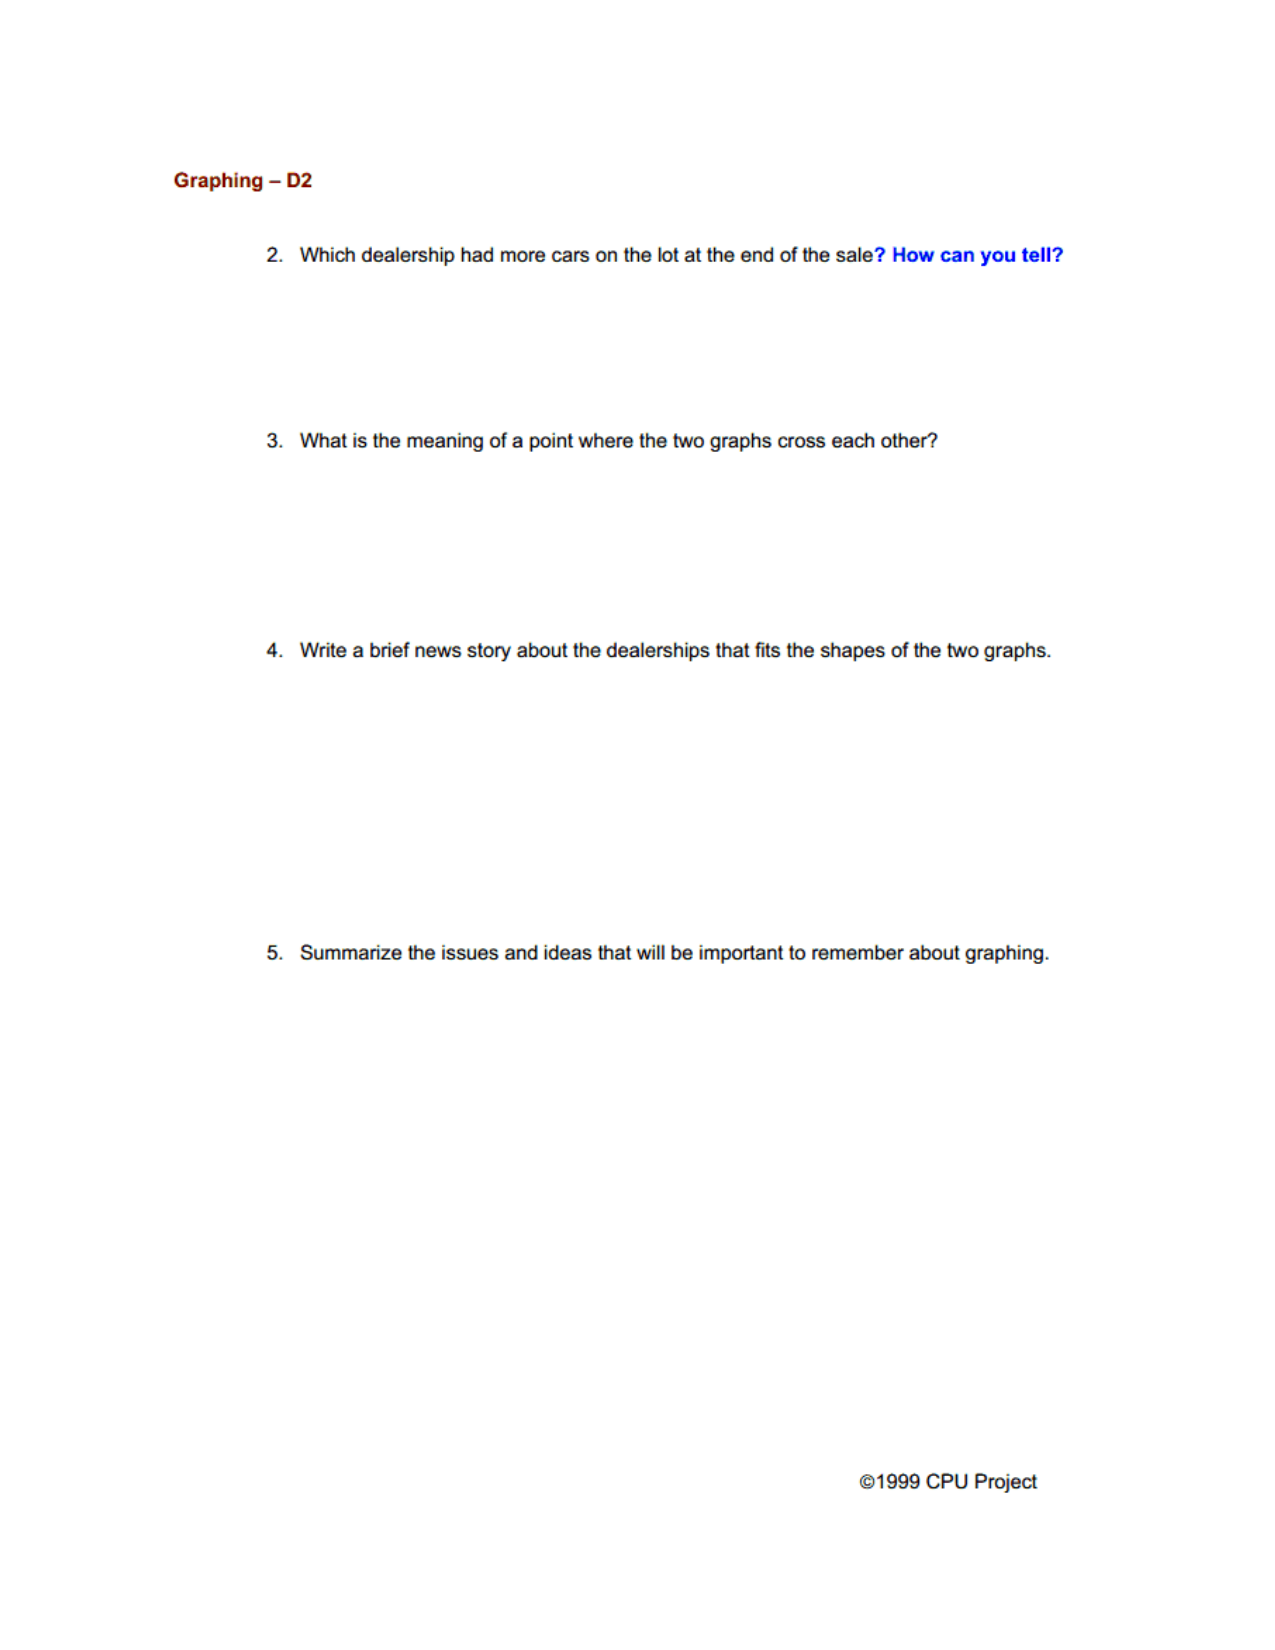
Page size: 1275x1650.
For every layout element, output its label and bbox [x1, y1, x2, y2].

picture [75, 103, 1200, 1559]
